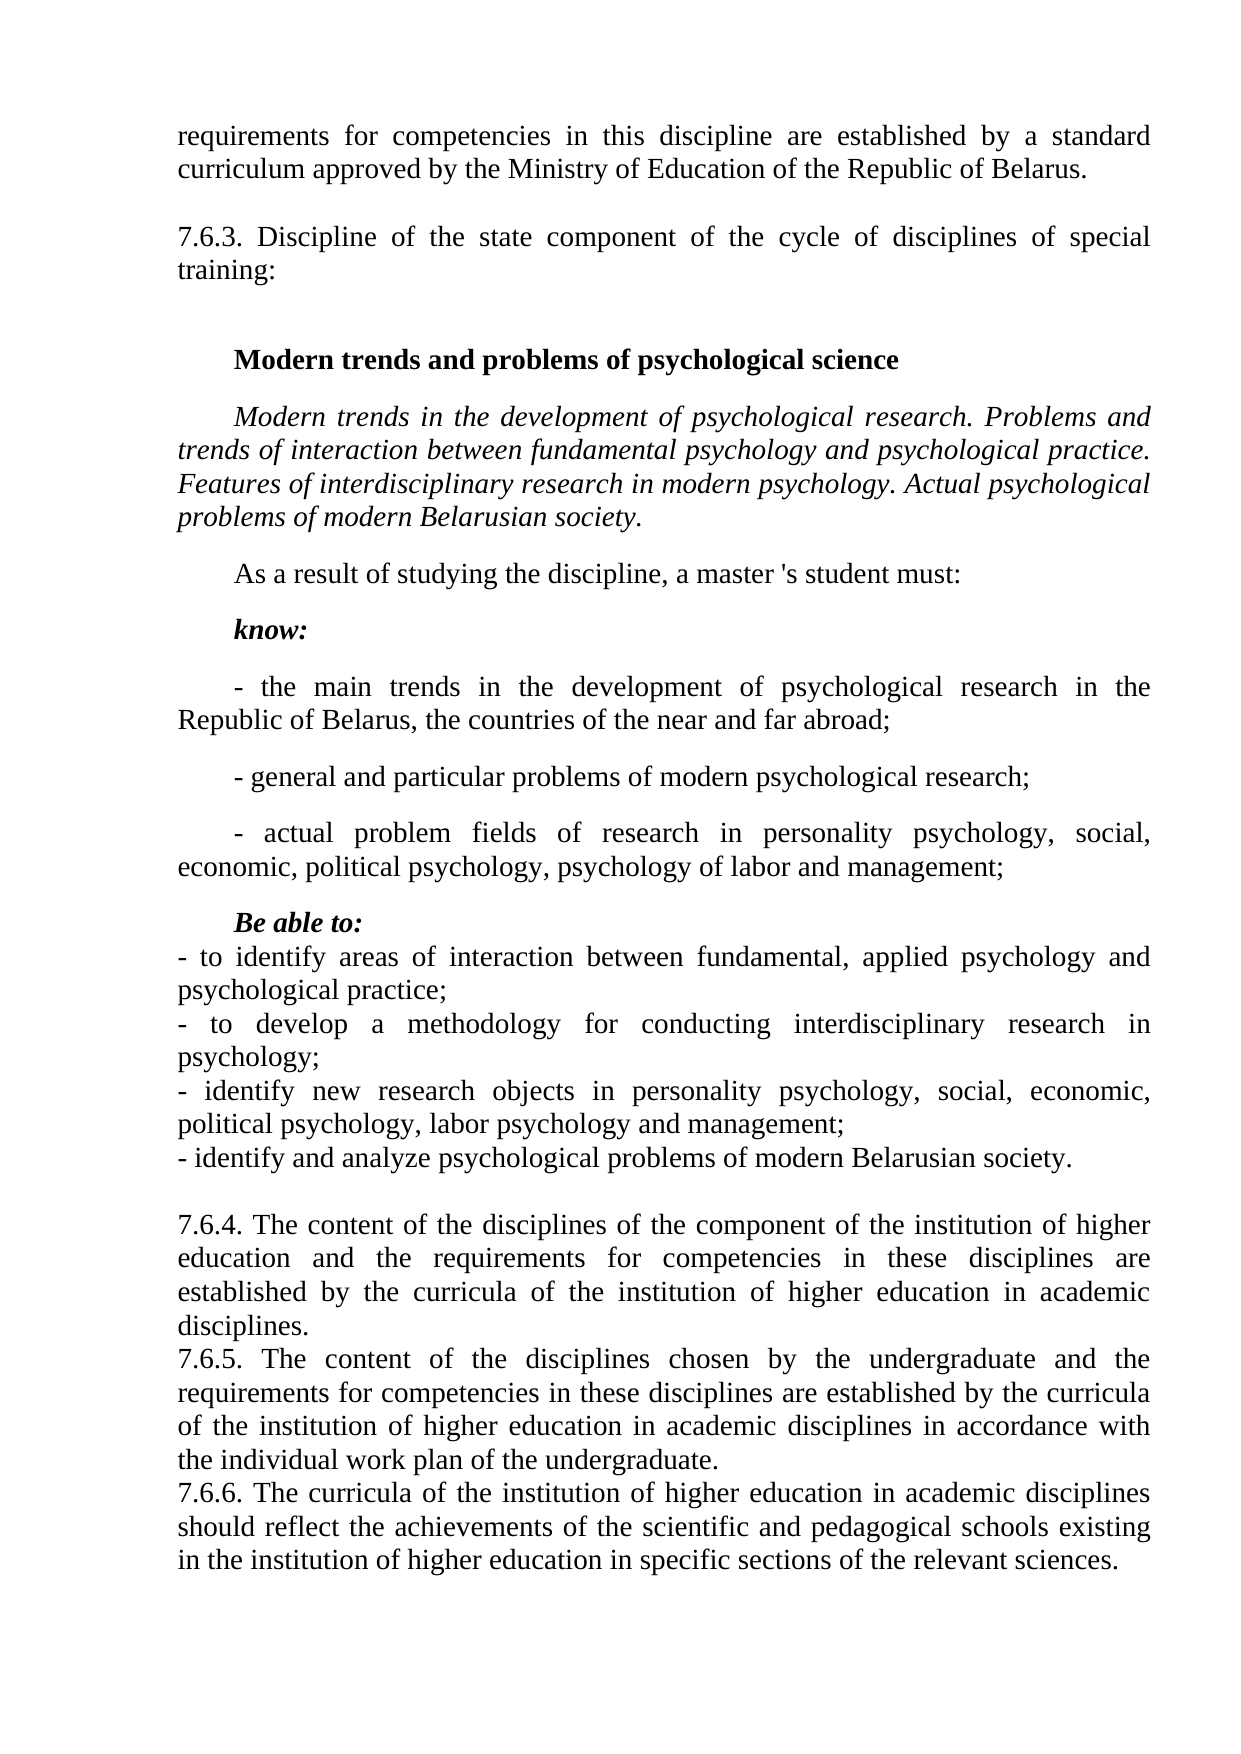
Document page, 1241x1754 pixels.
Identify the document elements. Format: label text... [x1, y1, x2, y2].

text - to identify areas of interaction between fundamental, applied psychology and psychological practice; [177, 939, 1152, 1006]
text - general and particular problems of modern psychological research; [177, 759, 1152, 792]
text - the main trends in the development of psychological research in the Republic of Belarus, the countries of the near and far abroad; [177, 669, 1152, 736]
text Modern trends in the development of psychological research. Problems and trends of interaction between fundamental psychology and psychological practice. Features of interdisciplinary research in modern psychology. Actual psychological problems of modern Belarusian society. [177, 399, 1152, 533]
text - identify and analyze psychological problems of modern Belarusian society. [177, 1140, 1152, 1173]
text - identify new research objects in personality psychology, social, economic, political psychology, labor psychology and management; [177, 1073, 1152, 1140]
text 7.6.6. The curricula of the institution of higher education in academic disciplines should reflect the achievements of the scientific and pedagogical schools existing in the institution of higher education in specific sections of the relevant sciences. [177, 1475, 1152, 1576]
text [177, 118, 1152, 185]
text 7.6.3. Discipline of the state component of the cycle of disciplines of special training: [177, 219, 1152, 286]
text 7.6.5. The content of the disciplines chosen by the undergraduate and the requirements for competencies in these disciplines are established by the curricula of the institution of higher education in academic disciplines in accordance with the individual work plan of the undergraduate. [177, 1341, 1152, 1475]
text Be able to: [177, 905, 1152, 939]
text know: [177, 612, 1152, 646]
text Modern trends and problems of psychological science [177, 342, 1152, 376]
text - to develop a methodology for conducting interdisciplinary research in psychology; [177, 1006, 1152, 1073]
text - actual problem fields of research in personality psychology, social, economic, political psychology, psychology of labor and management; [177, 815, 1152, 882]
text 7.6.4. The content of the disciplines of the component of the institution of higher education and the requirements for competencies in these disciplines are established by the curricula of the institution of higher education in academic disciplines. [177, 1207, 1152, 1341]
text As a result of studying the discipline, a master 's student must: [177, 556, 1152, 589]
